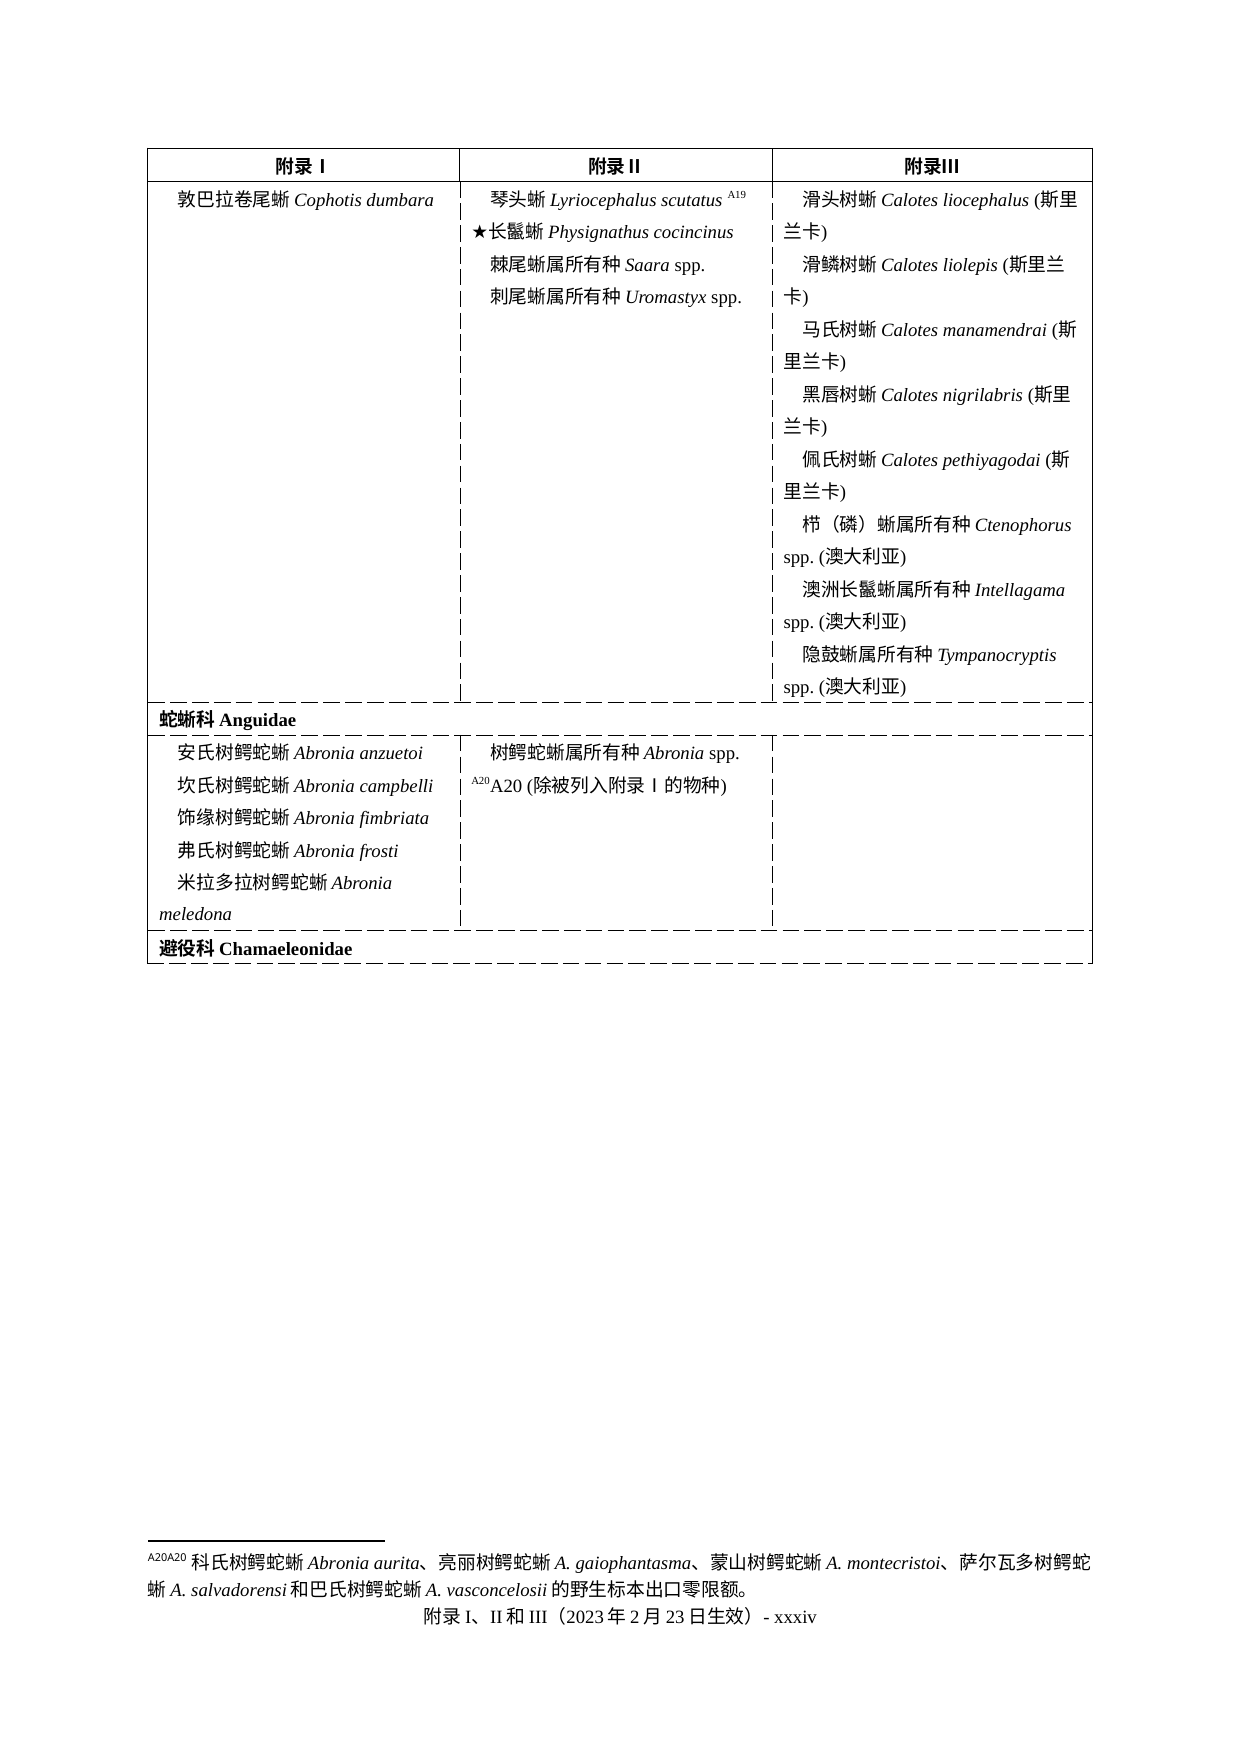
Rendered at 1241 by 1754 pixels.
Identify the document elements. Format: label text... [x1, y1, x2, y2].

table_header 附录Ⅱ [460, 149, 772, 181]
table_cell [772, 182, 1092, 702]
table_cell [148, 182, 460, 702]
table_cell 安氏树鳄蛇蜥Abronia anzuetoi 坎氏树鳄蛇蜥Abronia campbelli 饰缘树鳄蛇蜥Abronia fimbriata 弗氏树鳄蛇蜥Abronia frosti 米拉多拉树鳄蛇蜥Abronia meledona [148, 735, 460, 930]
table_header 附录Ⅲ [773, 149, 1092, 181]
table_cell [460, 182, 772, 702]
table_cell 树鳄蛇蜥属所有种Abronia spp. A20 (除被列入附录Ⅰ的物种) [460, 735, 772, 930]
table_cell 避役科Chamaeleonidae [148, 930, 1092, 963]
table_header 附录Ⅰ [148, 149, 459, 181]
table_cell [772, 735, 1092, 930]
table_cell 蛇蜥科Anguidae [148, 702, 1092, 735]
